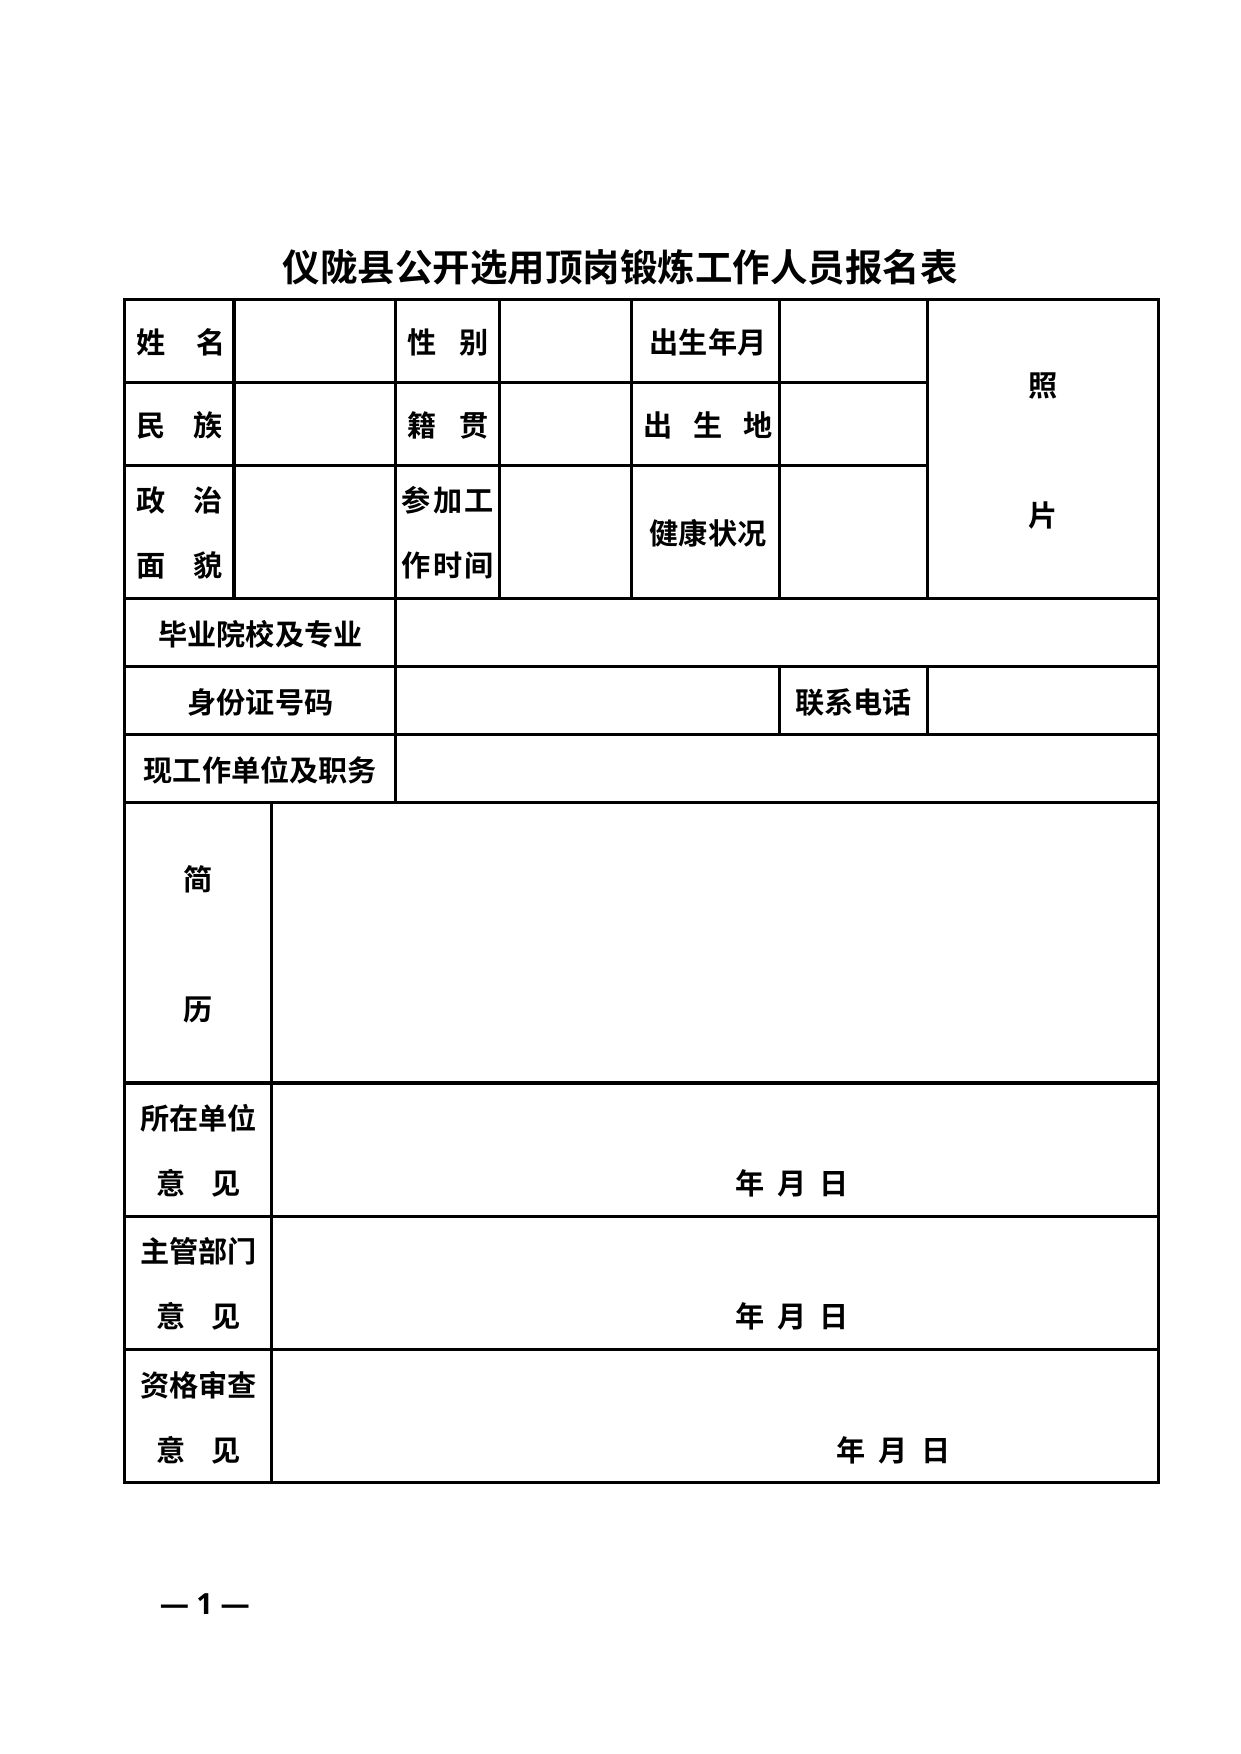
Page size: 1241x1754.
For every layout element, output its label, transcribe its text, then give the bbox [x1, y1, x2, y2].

table_cell 年 月 日 [273, 1351, 1157, 1481]
table_header 性别 [397, 301, 498, 381]
table_cell [781, 384, 926, 463]
table_cell [501, 384, 630, 463]
table_cell [501, 467, 630, 597]
table_cell 联系电话 [781, 668, 926, 733]
table_cell [397, 668, 778, 733]
table_cell [273, 804, 1157, 1081]
table_cell 所在单位 意 见 [126, 1085, 270, 1214]
table_cell 政治面貌 [126, 467, 232, 597]
table_cell 健康状况 [633, 467, 778, 597]
table_cell 资格审查 意 见 [126, 1351, 270, 1481]
text 仪陇县公开选用顶岗锻炼工作人员报名表 [159, 233, 1081, 298]
table_header [236, 301, 394, 381]
table_cell [236, 467, 394, 597]
table_cell [397, 600, 1157, 665]
table_cell 参加工作时间 [397, 467, 498, 597]
table_cell 身份证号码 [126, 668, 394, 733]
table_cell [929, 668, 1157, 733]
table_cell 主管部门意 见 [126, 1218, 270, 1348]
table_header 照 片 [929, 301, 1157, 597]
table_cell 籍贯 [397, 384, 498, 463]
table_cell [236, 384, 394, 463]
table_cell 年 月 日 [273, 1085, 1157, 1214]
table_cell 现工作单位及职务 [126, 736, 394, 801]
table_cell 年 月 日 [273, 1218, 1157, 1348]
table_header [501, 301, 630, 381]
table_header [781, 301, 926, 381]
table_cell 民族 [126, 384, 232, 463]
table_header 出生年月 [633, 301, 778, 381]
table_cell 毕业院校及专业 [126, 600, 394, 665]
table_cell [397, 736, 1157, 801]
table_cell [781, 467, 926, 597]
table_cell 出生地 [633, 384, 778, 463]
table_header 姓名 [126, 301, 232, 381]
table_cell 简 历 [126, 804, 270, 1081]
